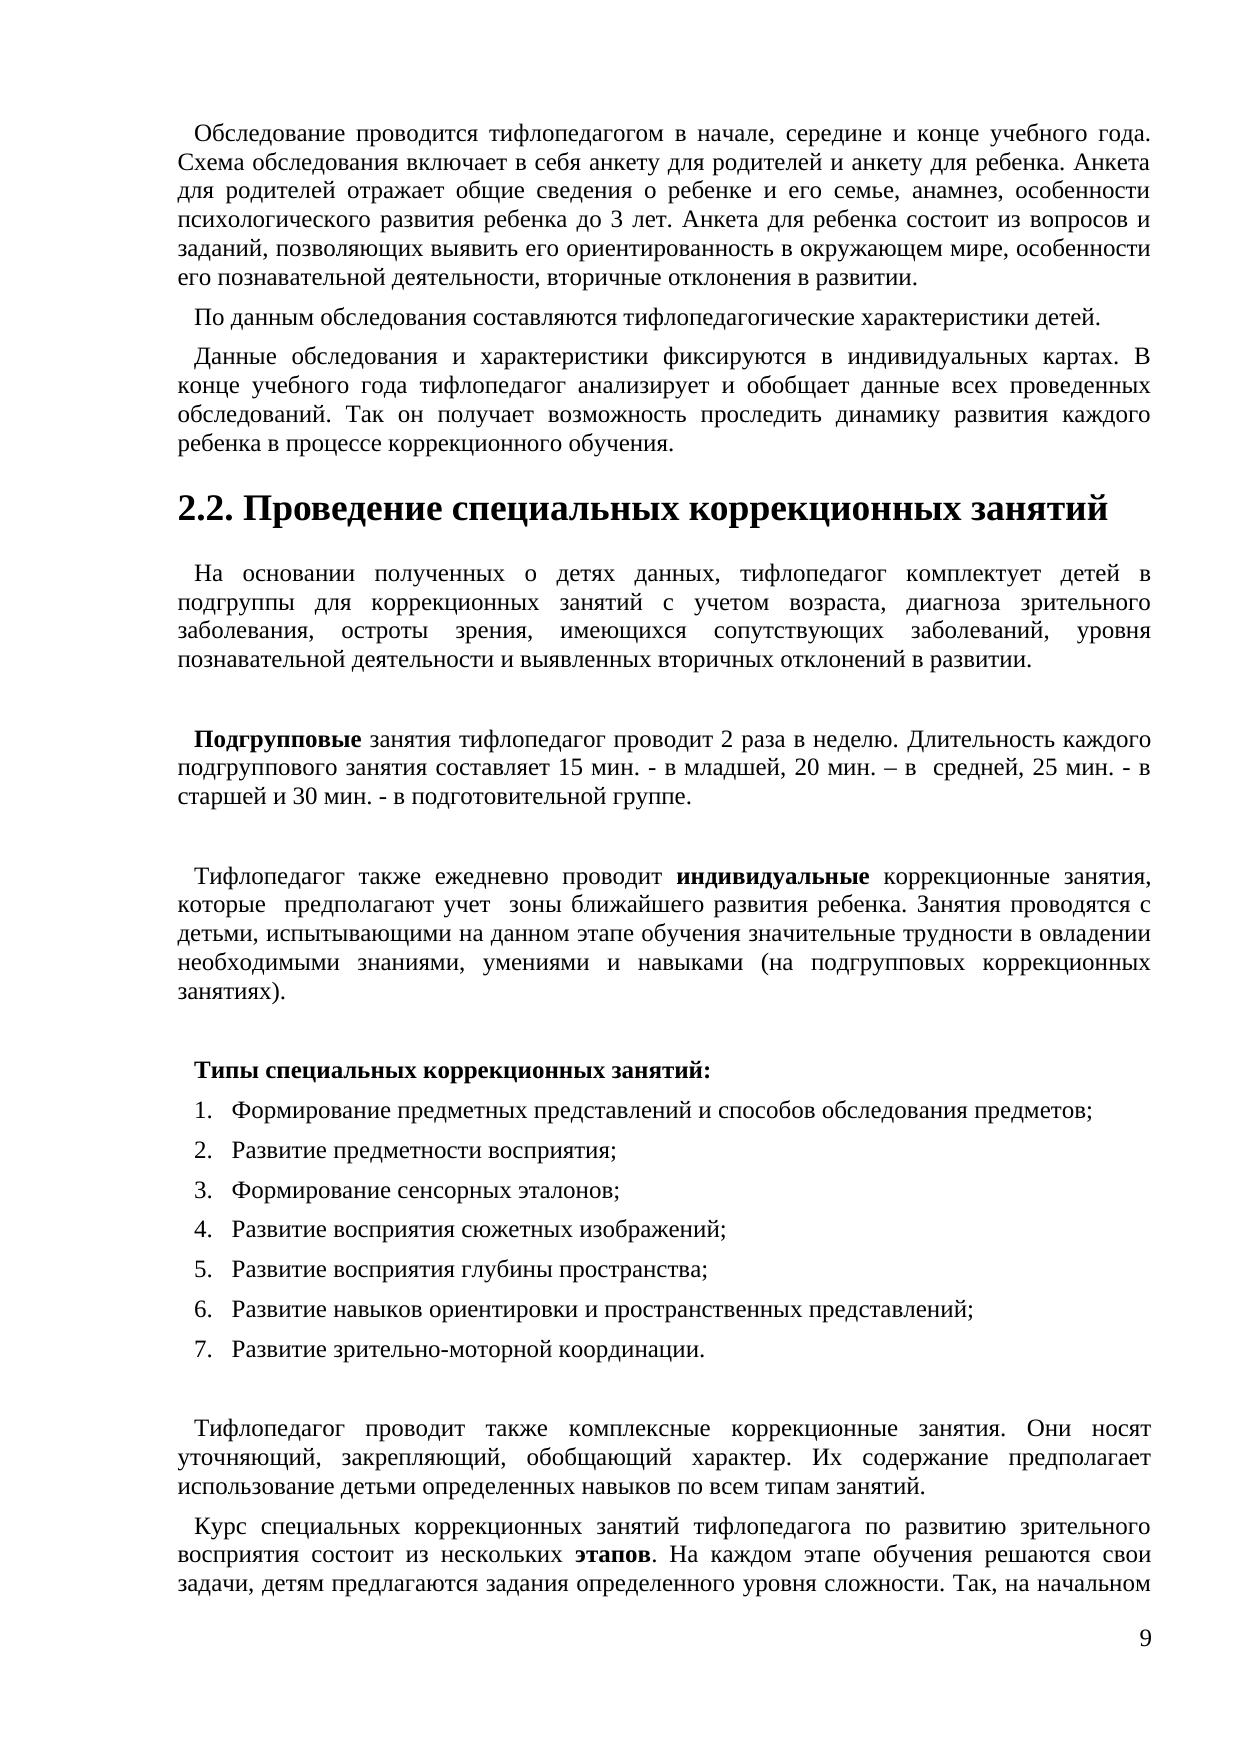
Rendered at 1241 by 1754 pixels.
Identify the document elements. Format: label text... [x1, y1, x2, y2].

text На основании полученных о детях данных, тифлопедагог комплектует детей в подгруппы для коррекционных занятий с учетом возраста, диагноза зрительного заболевания, остроты зрения, имеющихся сопутствующих заболеваний, уровня познавательной деятельности и выявленных вторичных отклонений в развитии. [177, 558, 1152, 673]
text Подгрупповые занятия тифлопедагог проводит 2 раза в неделю. Длительность каждого подгруппового занятия составляет 15 мин. - в младшей, 20 мин. – в средней, 25 мин. - в старшей и 30 мин. - в подготовительной группе. [177, 724, 1152, 810]
text 2.2. Проведение специальных коррекционных занятий [177, 486, 1152, 529]
text Обследование проводится тифлопедагогом в начале, середине и конце учебного года. Схема обследования включает в себя анкету для родителей и анкету для ребенка. Анкета для родителей отражает общие сведения о ребенке и его семье, анамнез, особенности психологического развития ребенка до 3 лет. Анкета для ребенка состоит из вопросов и заданий, позволяющих выявить его ориентированность в окружающем мире, особенности его познавательной деятельности, вторичные отклонения в развитии. [177, 118, 1152, 291]
text Данные обследования и характеристики фиксируются в индивидуальных картах. В конце учебного года тифлопедагог анализирует и обобщает данные всех проведенных обследований. Так он получает возможность проследить динамику развития каждого ребенка в процессе коррекционного обучения. [177, 341, 1152, 456]
list Развитие зрительно-моторной координации. [194, 1334, 1152, 1363]
list Развитие навыков ориентировки и пространственных представлений; [194, 1294, 1152, 1323]
list Формирование сенсорных эталонов; [194, 1175, 1152, 1203]
text Тифлопедагог проводит также комплексные коррекционные занятия. Они носят уточняющий, закрепляющий, обобщающий характер. Их содержание предполагает использование детьми определенных навыков по всем типам занятий. [177, 1413, 1152, 1500]
text Тифлопедагог также ежедневно проводит индивидуальные коррекционные занятия, которые предполагают учет зоны ближайшего развития ребенка. Занятия проводятся с детьми, испытывающими на данном этапе обучения значительные трудности в овладении необходимыми знаниями, умениями и навыками (на подгрупповых коррекционных занятиях). [177, 861, 1152, 1004]
list Развитие восприятия глубины пространства; [194, 1254, 1152, 1283]
text Типы специальных коррекционных занятий: [177, 1055, 1152, 1084]
list Развитие предметности восприятия; [194, 1135, 1152, 1164]
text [177, 1511, 1152, 1597]
list Формирование предметных представлений и способов обследования предметов; [194, 1095, 1152, 1124]
list Развитие восприятия сюжетных изображений; [194, 1214, 1152, 1243]
text По данным обследования составляются тифлопедагогические характеристики детей. [177, 302, 1152, 330]
